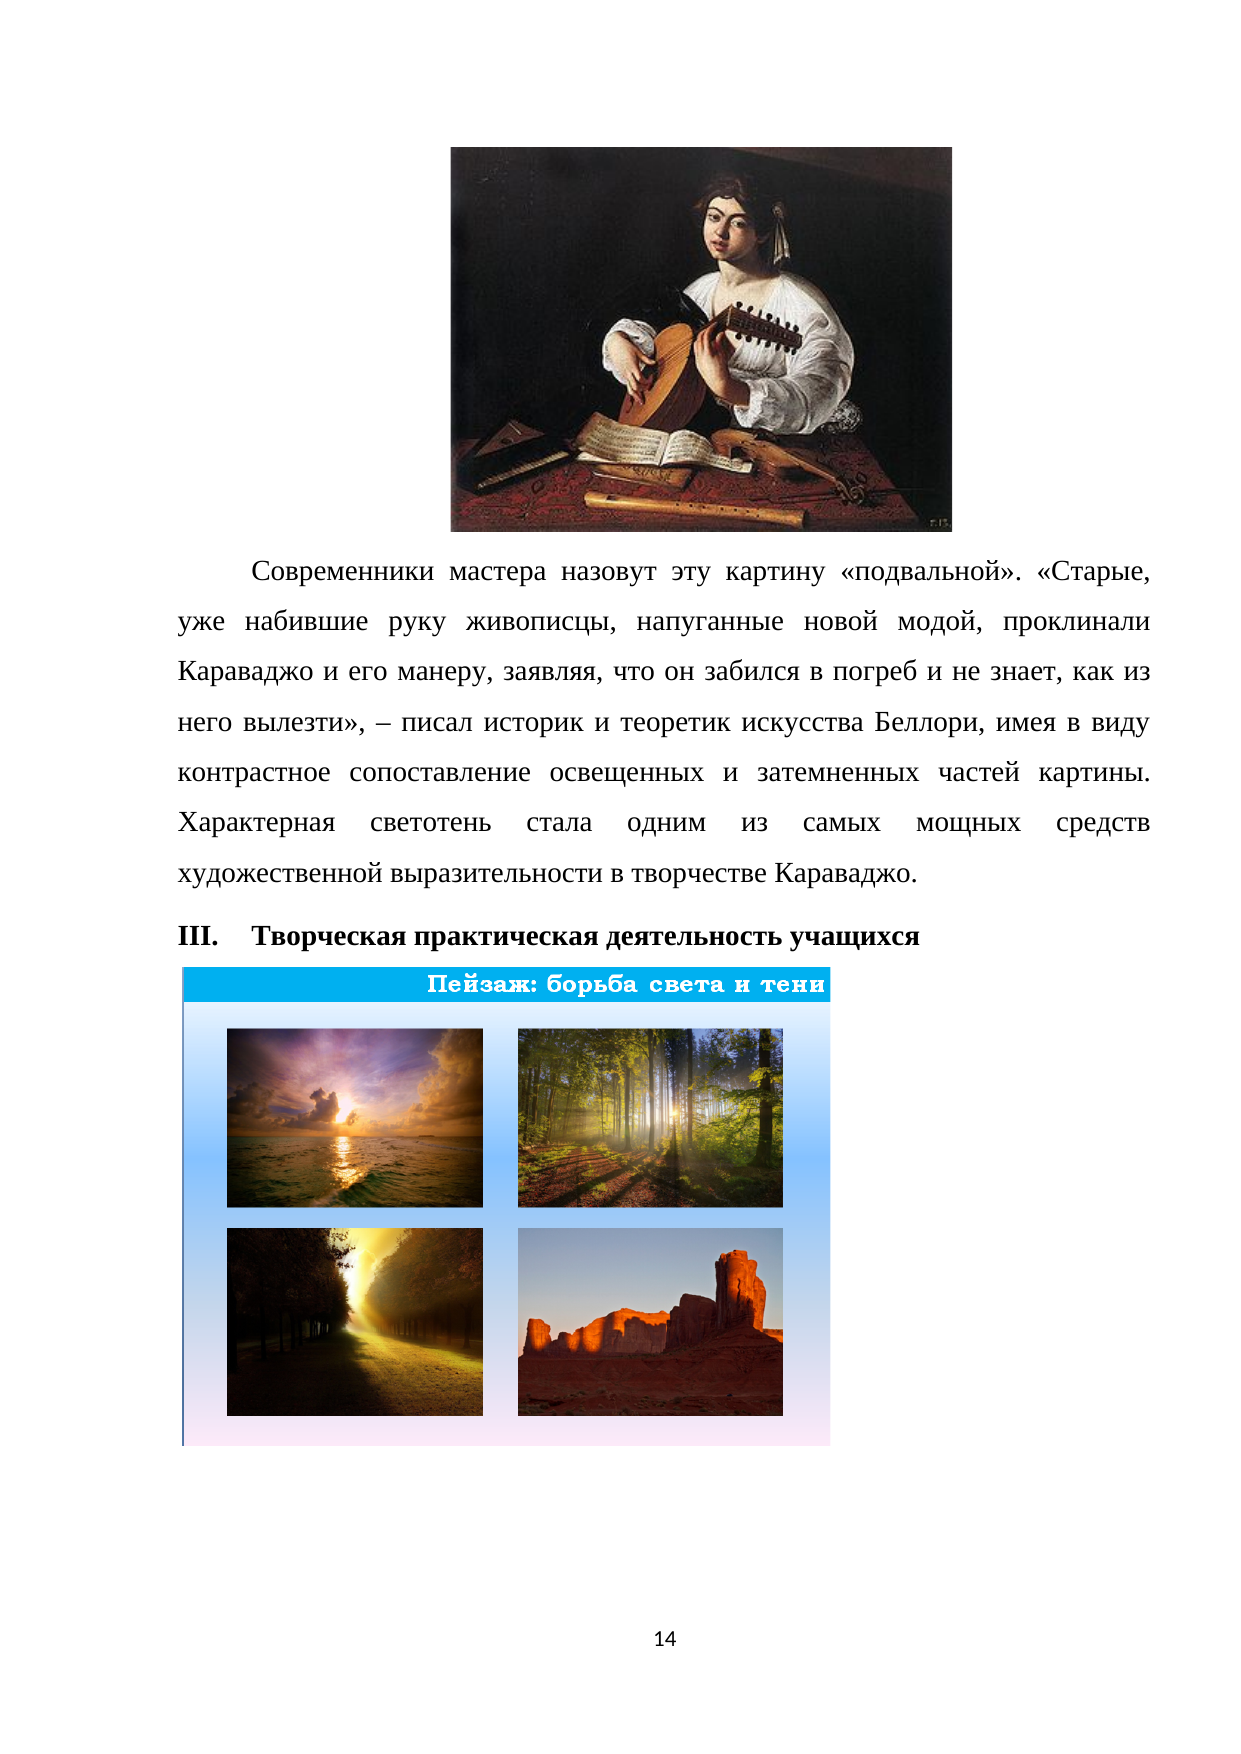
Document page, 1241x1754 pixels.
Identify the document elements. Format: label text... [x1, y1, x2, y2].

picture [609, 975, 622, 991]
picture [495, 981, 505, 991]
picture [625, 981, 635, 991]
picture [429, 976, 446, 991]
picture [580, 981, 584, 996]
text Современники мастера назовут эту картину «подвальной». «Старые, уже набившие руку живописцы, напуганные новой модой, проклинали Караваджо и его манеру, заявляя, что он забился в погреб и не знает, как из него вылезти», – писал историк и теоретик искусства Беллори, имея в виду контрастное сопоставление освещенных и затемненных частей картины. Характерная светотень стала одним из самых мощных средств художественной выразительности в творчестве Караваджо. [177, 553, 1152, 888]
picture [596, 981, 606, 991]
picture [681, 981, 685, 991]
picture [450, 147, 953, 532]
picture [696, 981, 708, 991]
picture [819, 981, 823, 991]
picture [811, 981, 817, 991]
picture [449, 981, 454, 991]
picture [667, 981, 675, 991]
picture [182, 967, 831, 1446]
picture [548, 975, 561, 991]
picture [486, 981, 492, 990]
picture [737, 981, 748, 991]
picture [762, 981, 770, 991]
picture [510, 981, 528, 991]
picture [465, 981, 470, 991]
list Творческая практическая деятельность учащихся [177, 918, 1152, 951]
picture [571, 981, 575, 991]
picture [587, 981, 591, 991]
picture [712, 981, 722, 991]
picture [794, 981, 805, 991]
